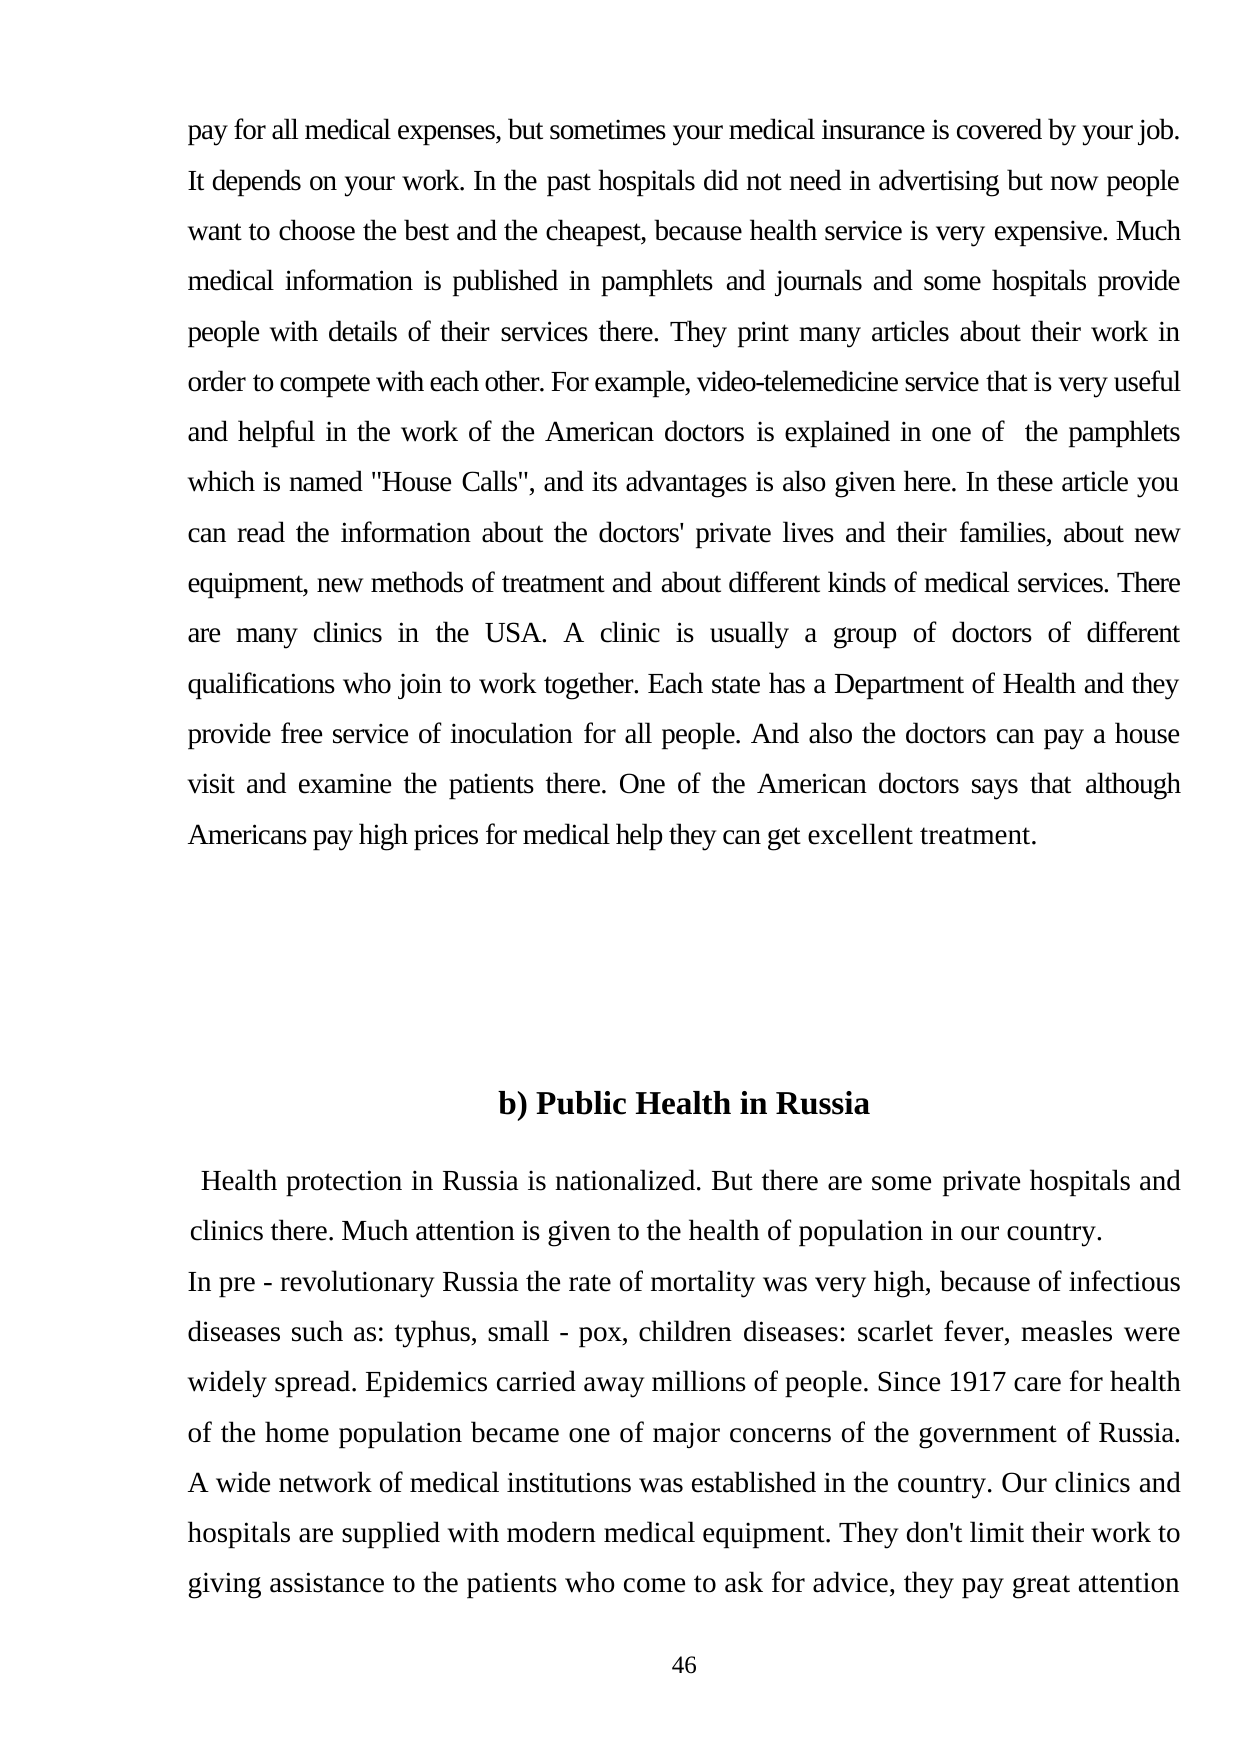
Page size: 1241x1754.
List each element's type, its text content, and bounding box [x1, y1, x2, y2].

text Health protection in is nationalized. But there are some private hospitals and clinics there. Much attention is given to the health of population in our country. [189, 1163, 1181, 1247]
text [187, 1264, 1181, 1599]
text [187, 112, 1181, 850]
text b) Public Health in [187, 1081, 1181, 1123]
